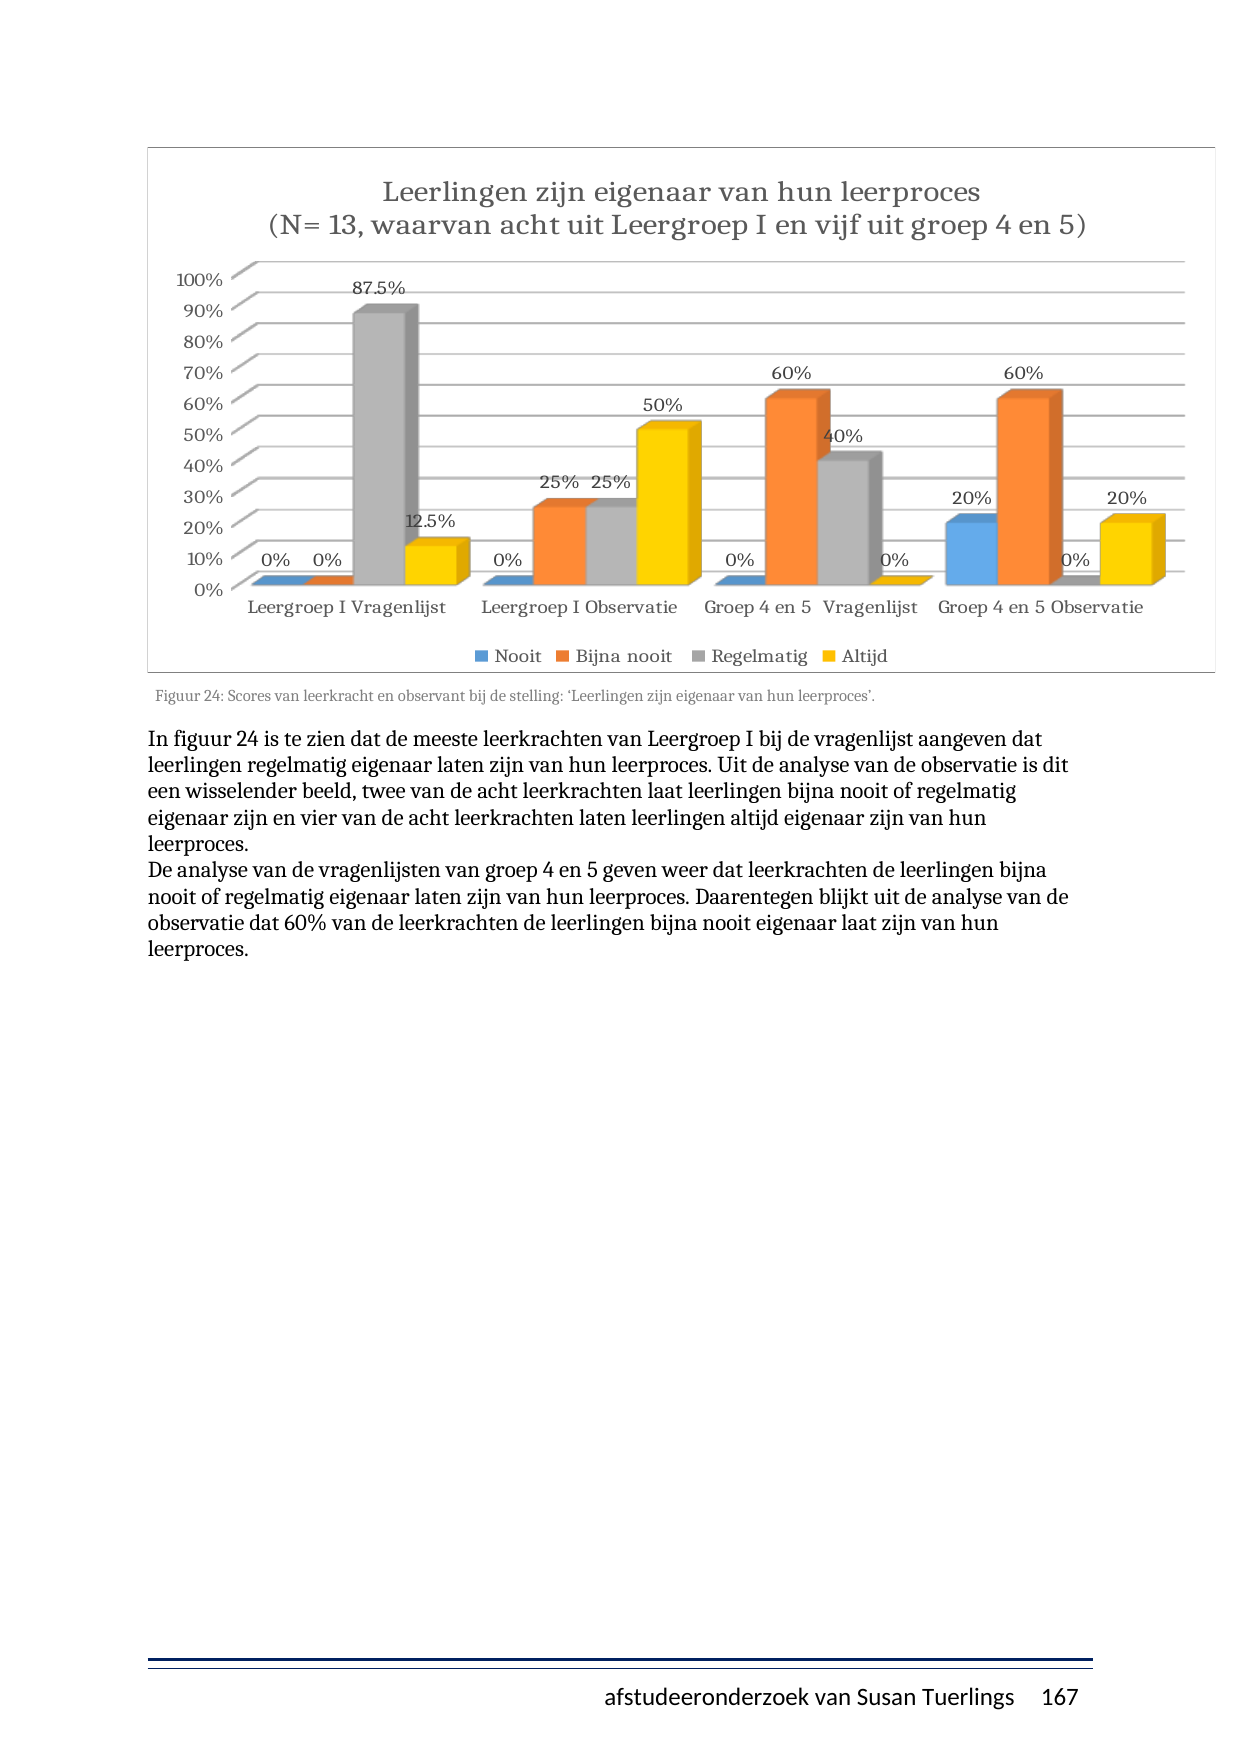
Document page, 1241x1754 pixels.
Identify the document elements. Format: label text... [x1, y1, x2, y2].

text In figuur 24 is te zien dat de meeste leerkrachten van Leergroep I bij de vragenlijst aangeven dat leerlingen regelmatig eigenaar laten zijn van hun leerproces. Uit de analyse van de observatie is dit een wisselender beeld, twee van de acht leerkrachten laat leerlingen bijna nooit of regelmatig eigenaar zijn en vier van de acht leerkrachten laten leerlingen altijd eigenaar zijn van hun leerproces. De analyse van de vragenlijsten van groep 4 en 5 geven weer dat leerkrachten de leerlingen bijna nooit of regelmatig eigenaar laten zijn van hun leerproces. Daarentegen blijkt uit de analyse van de observatie dat 60% van de leerkrachten de leerlingen bijna nooit eigenaar laat zijn van hun leerproces. [148, 725, 1093, 962]
